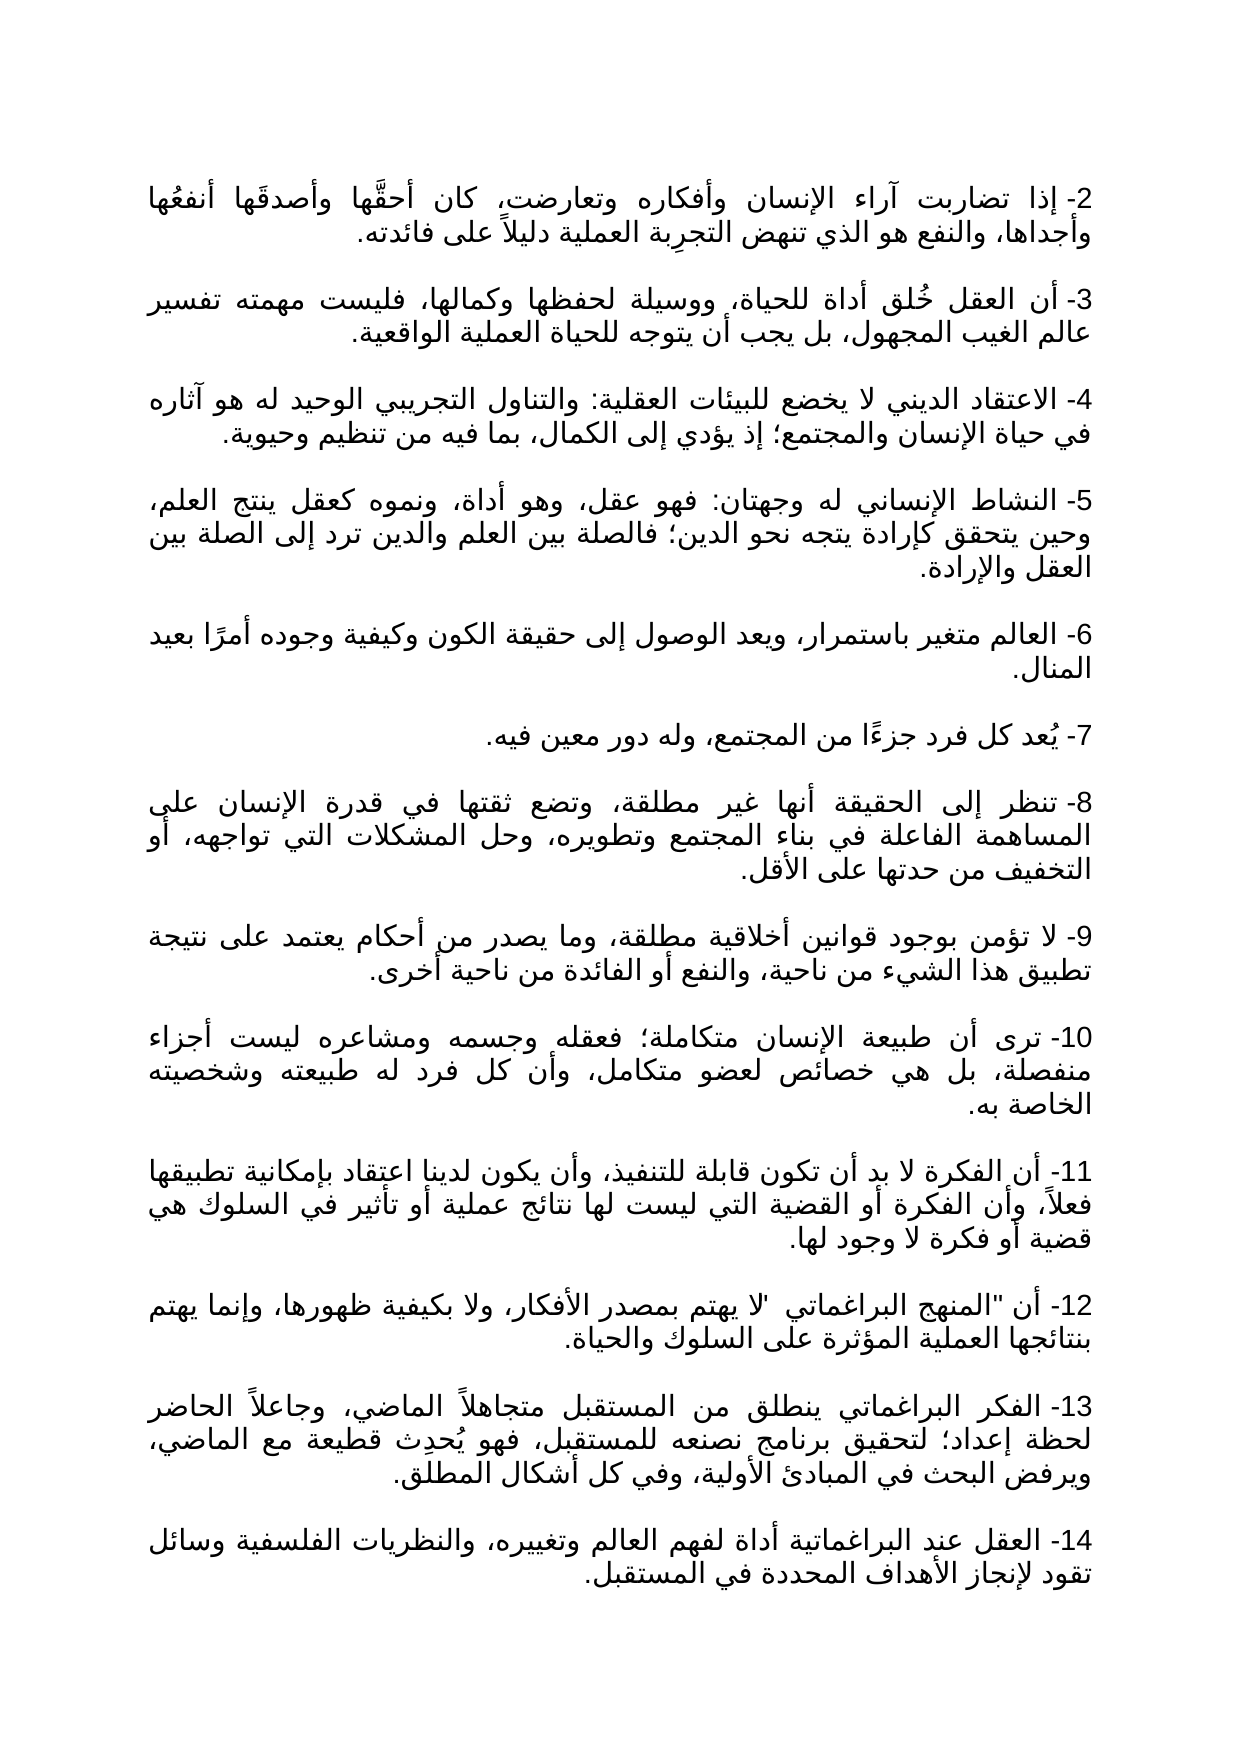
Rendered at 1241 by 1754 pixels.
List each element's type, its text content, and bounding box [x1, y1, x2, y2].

text 11- أن الفكرة لا بد أن تكون قابلة للتنفيذ، وأن يكون لدينا اعتقاد بإمكانية تطبيقها فعلاً، وأن الفكرة أو القضية التي ليست لها نتائج عملية أو تأثير في السلوك هي قضية أو فكرة لا وجود لها. [148, 1154, 1093, 1254]
text 4- الاعتقاد الديني لا يخضع للبيئات العقلية: والتناول التجريبي الوحيد له هو آثاره في حياة الإنسان والمجتمع؛ إذ يؤدي إلى الكمال، بما فيه من تنظيم وحيوية. [148, 382, 1093, 449]
text 10- ترى أن طبيعة الإنسان متكاملة؛ فعقله وجسمه ومشاعره ليست أجزاء منفصلة، بل هي خصائص لعضو متكامل، وأن كل فرد له طبيعته وشخصيته الخاصة به. [148, 1020, 1093, 1120]
text 6- العالم متغير باستمرار، ويعد الوصول إلى حقيقة الكون وكيفية وجوده أمرًا بعيد المنال. [148, 617, 1093, 684]
text 13- الفكر البراغماتي ينطلق من المستقبل متجاهلاً الماضي، وجاعلاً الحاضر لحظة إعداد؛ لتحقيق برنامج نصنعه للمستقبل، فهو يُحدِث قطيعة مع الماضي، ويرفض البحث في المبادئ الأولية، وفي كل أشكال المطلق. [148, 1389, 1093, 1489]
text 2- إذا تضاربت آراء الإنسان وأفكاره وتعارضت، كان أحقَّها وأصدقَها أنفعُها وأجداها، والنفع هو الذي تنهض التجرِبة العملية دليلاً على فائدته. [148, 181, 1093, 248]
text 12- أن "المنهج البراغماتي" لا يهتم بمصدر الأفكار، ولا بكيفية ظهورها، وإنما يهتم بنتائجها العملية المؤثرة على السلوك والحياة. [148, 1288, 1093, 1355]
text 14- العقل عند البراغماتية أداة لفهم العالم وتغييره، والنظريات الفلسفية وسائل تقود لإنجاز الأهداف المحددة في المستقبل. [148, 1523, 1093, 1590]
text 7- يُعد كل فرد جزءًا من المجتمع، وله دور معين فيه. [148, 718, 1093, 751]
text 3- أن العقل خُلق أداة للحياة، ووسيلة لحفظها وكمالها، فليست مهمته تفسير عالم الغيب المجهول، بل يجب أن يتوجه للحياة العملية الواقعية. [148, 282, 1093, 349]
text 5- النشاط الإنساني له وجهتان: فهو عقل، وهو أداة، ونموه كعقل ينتج العلم، وحين يتحقق كإرادة يتجه نحو الدين؛ فالصلة بين العلم والدين ترد إلى الصلة بين العقل والإرادة. [148, 483, 1093, 584]
text 8- تنظر إلى الحقيقة أنها غير مطلقة، وتضع ثقتها في قدرة الإنسان على المساهمة الفاعلة في بناء المجتمع وتطويره، وحل المشكلات التي تواجهه، أو التخفيف من حدتها على الأقل. [148, 785, 1093, 886]
text 9- لا تؤمن بوجود قوانين أخلاقية مطلقة، وما يصدر من أحكام يعتمد على نتيجة تطبيق هذا الشيء من ناحية، والنفع أو الفائدة من ناحية أخرى. [148, 919, 1093, 986]
